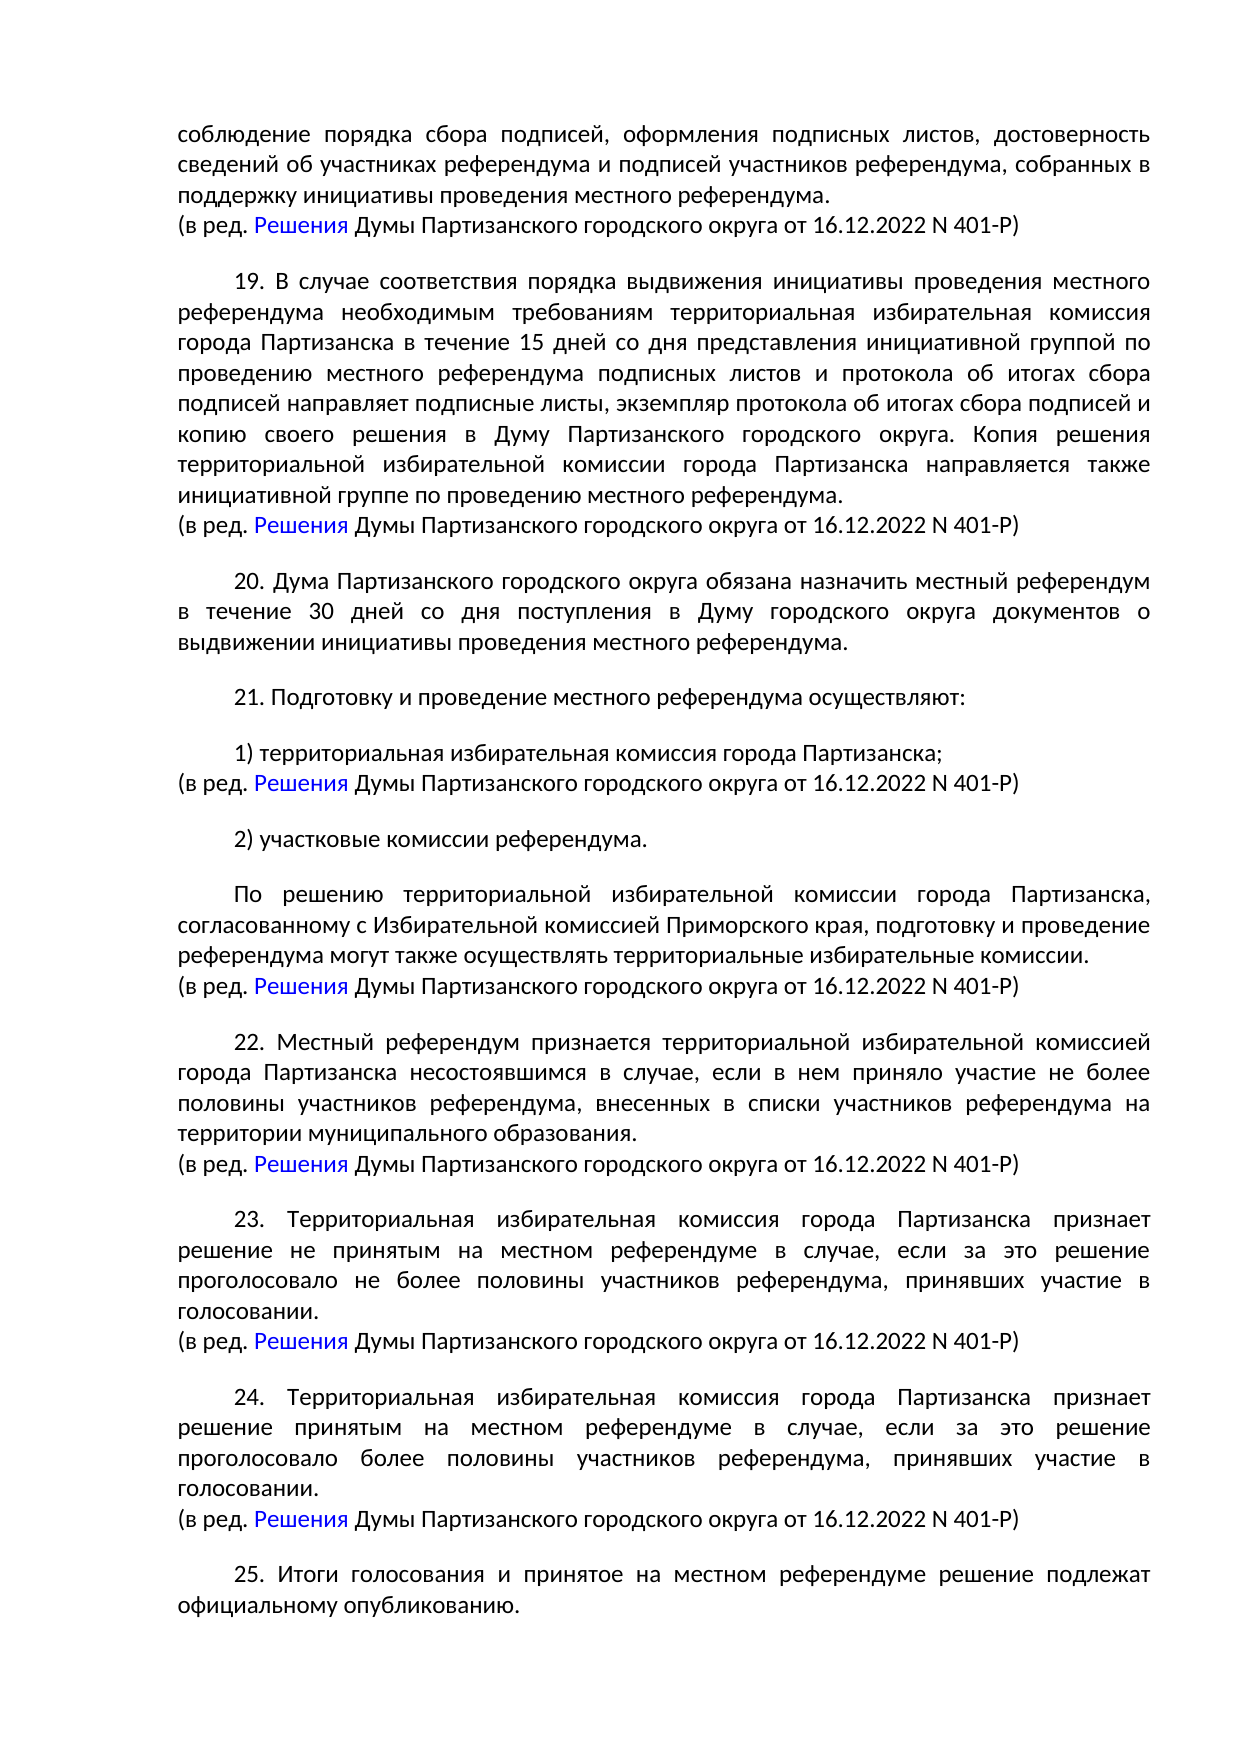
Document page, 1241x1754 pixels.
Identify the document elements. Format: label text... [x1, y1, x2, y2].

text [177, 118, 1152, 210]
text (в ред. Решения Думы Партизанского городского округа от 16.12.2022 N 401-Р) [177, 1503, 1152, 1533]
text (в ред. Решения Думы Партизанского городского округа от 16.12.2022 N 401-Р) [177, 210, 1152, 240]
text 21. Подготовку и проведение местного референдума осуществляют: [177, 681, 1152, 712]
text 24. Территориальная избирательная комиссия города Партизанска признает решение принятым на местном референдуме в случае, если за это решение проголосовало более половины участников референдума, принявших участие в голосовании. [177, 1381, 1152, 1503]
text (в ред. Решения Думы Партизанского городского округа от 16.12.2022 N 401-Р) [177, 1148, 1152, 1178]
text 23. Территориальная избирательная комиссия города Партизанска признает решение не принятым на местном референдуме в случае, если за это решение проголосовало не более половины участников референдума, принявших участие в голосовании. [177, 1203, 1152, 1325]
text 22. Местный референдум признается территориальной избирательной комиссией города Партизанска несостоявшимся в случае, если в нем приняло участие не более половины участников референдума, внесенных в списки участников референдума на территории муниципального образования. [177, 1026, 1152, 1148]
text 25. Итоги голосования и принятое на местном референдуме решение подлежат официальному опубликованию. [177, 1558, 1152, 1619]
text 19. В случае соответствия порядка выдвижения инициативы проведения местного референдума необходимым требованиям территориальная избирательная комиссия города Партизанска в течение 15 дней со дня представления инициативной группой по проведению местного референдума подписных листов и протокола об итогах сбора подписей направляет подписные листы, экземпляр протокола об итогах сбора подписей и копию своего решения в Думу Партизанского городского округа. Копия решения территориальной избирательной комиссии города Партизанска направляется также инициативной группе по проведению местного референдума. [177, 265, 1152, 509]
text 2) участковые комиссии референдума. [177, 823, 1152, 853]
text (в ред. Решения Думы Партизанского городского округа от 16.12.2022 N 401-Р) [177, 767, 1152, 798]
text (в ред. Решения Думы Партизанского городского округа от 16.12.2022 N 401-Р) [177, 970, 1152, 1001]
text (в ред. Решения Думы Партизанского городского округа от 16.12.2022 N 401-Р) [177, 1325, 1152, 1356]
text 1) территориальная избирательная комиссия города Партизанска; [177, 737, 1152, 767]
text (в ред. Решения Думы Партизанского городского округа от 16.12.2022 N 401-Р) [177, 509, 1152, 540]
text По решению территориальной избирательной комиссии города Партизанска, согласованному с Избирательной комиссией Приморского края, подготовку и проведение референдума могут также осуществлять территориальные избирательные комиссии. [177, 878, 1152, 970]
text 20. Дума Партизанского городского округа обязана назначить местный референдум в течение 30 дней со дня поступления в Думу городского округа документов о выдвижении инициативы проведения местного референдума. [177, 565, 1152, 656]
